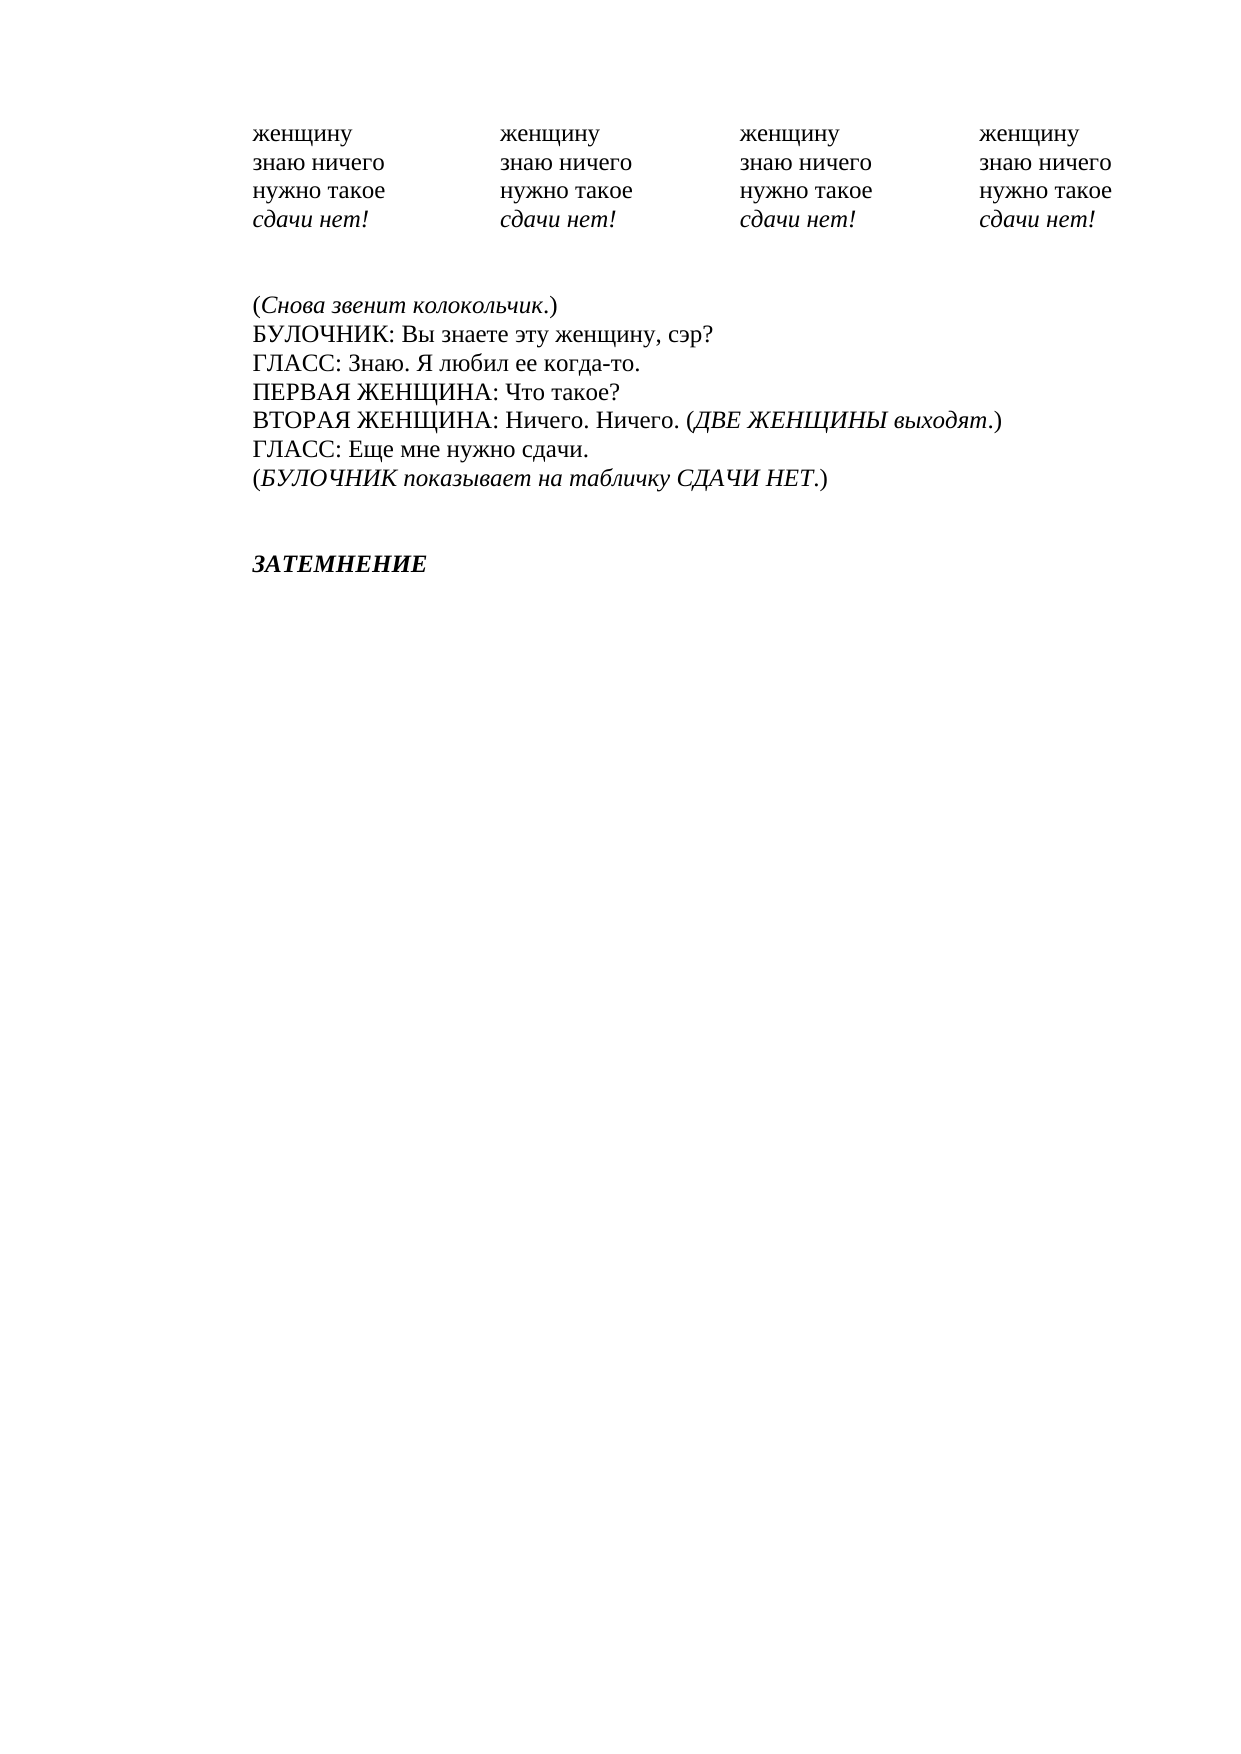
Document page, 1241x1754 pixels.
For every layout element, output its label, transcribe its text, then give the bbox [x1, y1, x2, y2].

text ПЕРВАЯ ЖЕНЩИНА: Что такое? [252, 377, 1152, 406]
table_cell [904, 118, 1152, 204]
text (БУЛОЧНИК показывает на табличку СДАЧИ НЕТ.) [252, 463, 1152, 492]
table_cell сдачи нет! [904, 204, 1152, 233]
text ГЛАСС: Знаю. Я любил ее когда-то. [252, 348, 1152, 377]
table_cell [665, 118, 904, 204]
table_cell сдачи нет! [425, 204, 664, 233]
text ВТОРАЯ ЖЕНЩИНА: Ничего. Ничего. (ДВЕ ЖЕНЩИНЫ выходят.) [252, 406, 1152, 434]
text (Снова звенит колокольчик.) [252, 291, 1152, 319]
text ЗАТЕМНЕНИЕ [252, 549, 1152, 578]
text ГЛАСС: Еще мне нужно сдачи. [252, 434, 1152, 463]
text БУЛОЧНИК: Вы знаете эту женщину, сэр? [252, 319, 1152, 348]
table_cell сдачи нет! [177, 204, 425, 233]
table_cell сдачи нет! [665, 204, 904, 233]
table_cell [425, 118, 664, 204]
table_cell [177, 118, 425, 204]
